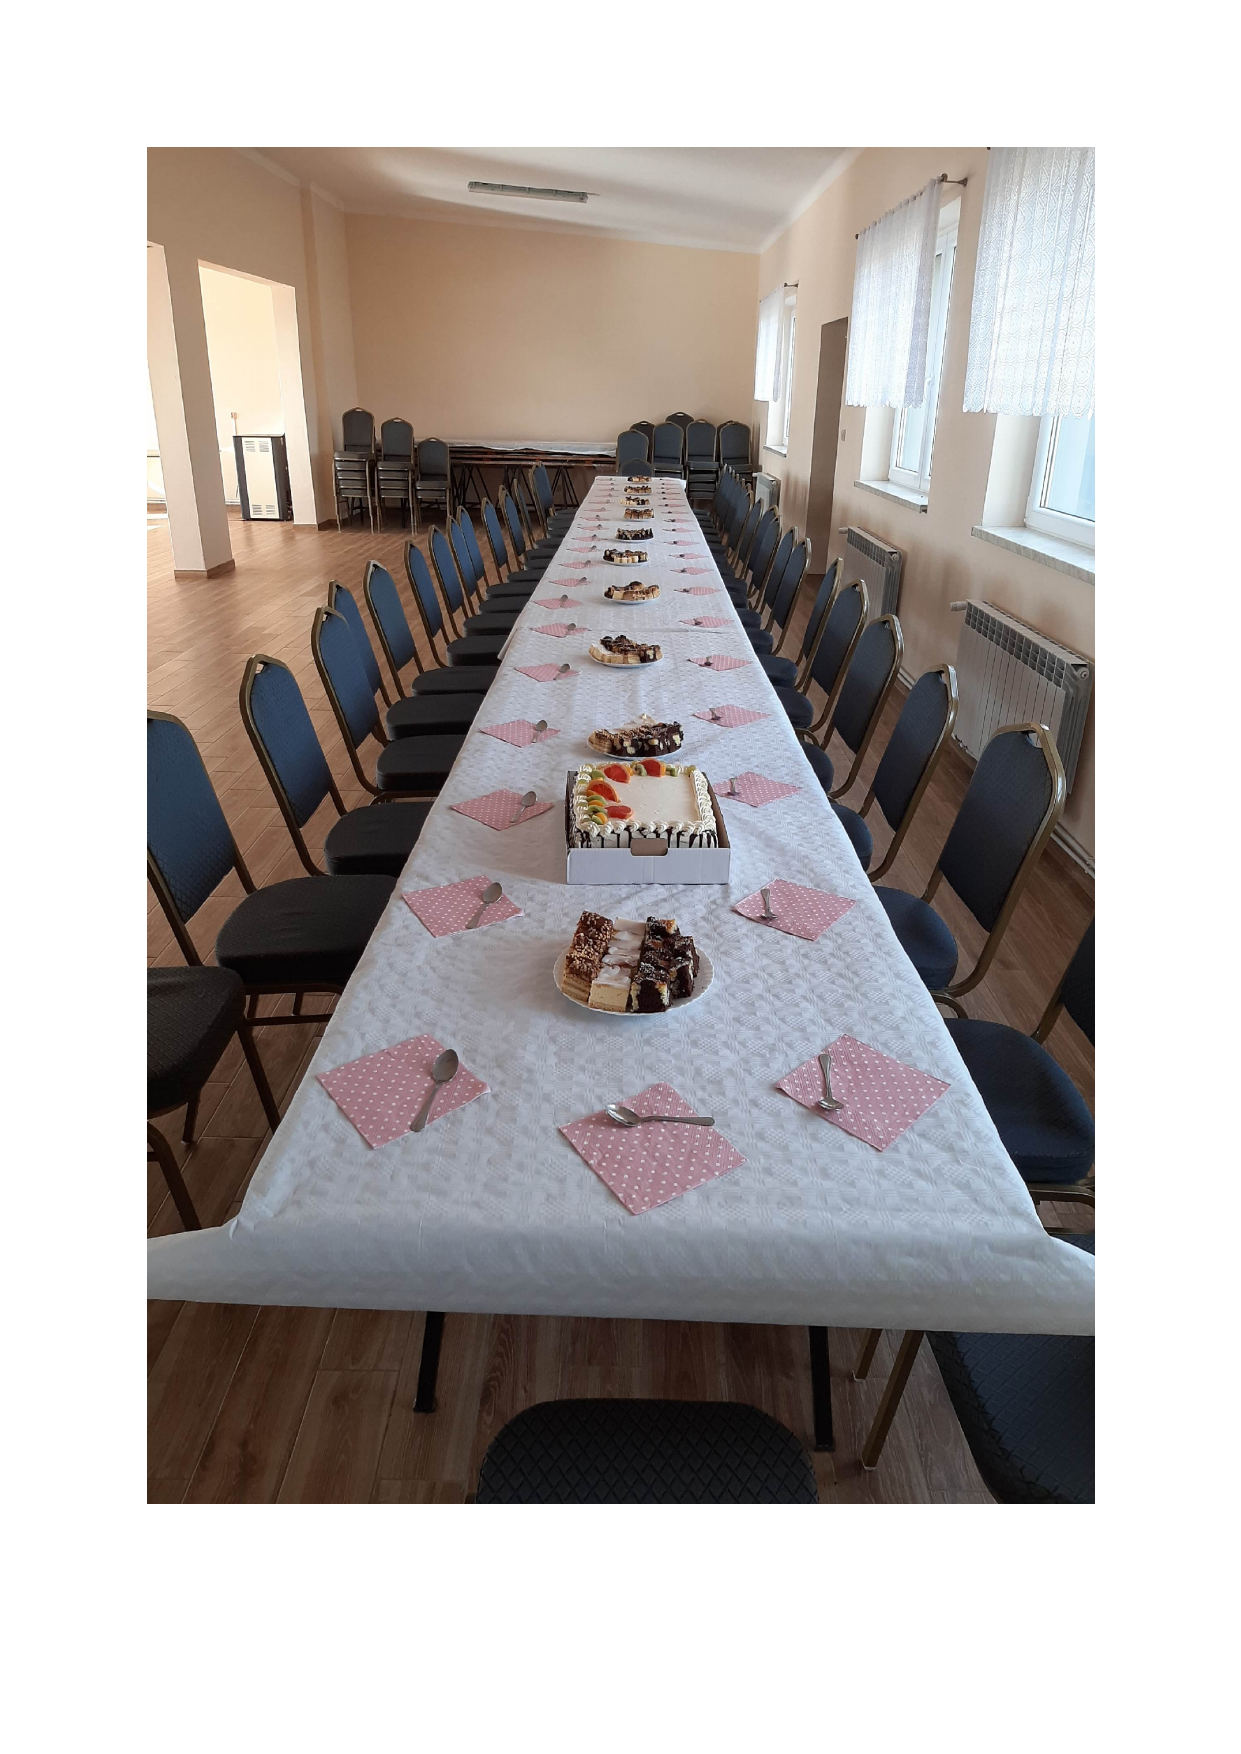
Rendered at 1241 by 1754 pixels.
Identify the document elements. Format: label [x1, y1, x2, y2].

picture [147, 147, 1095, 1504]
